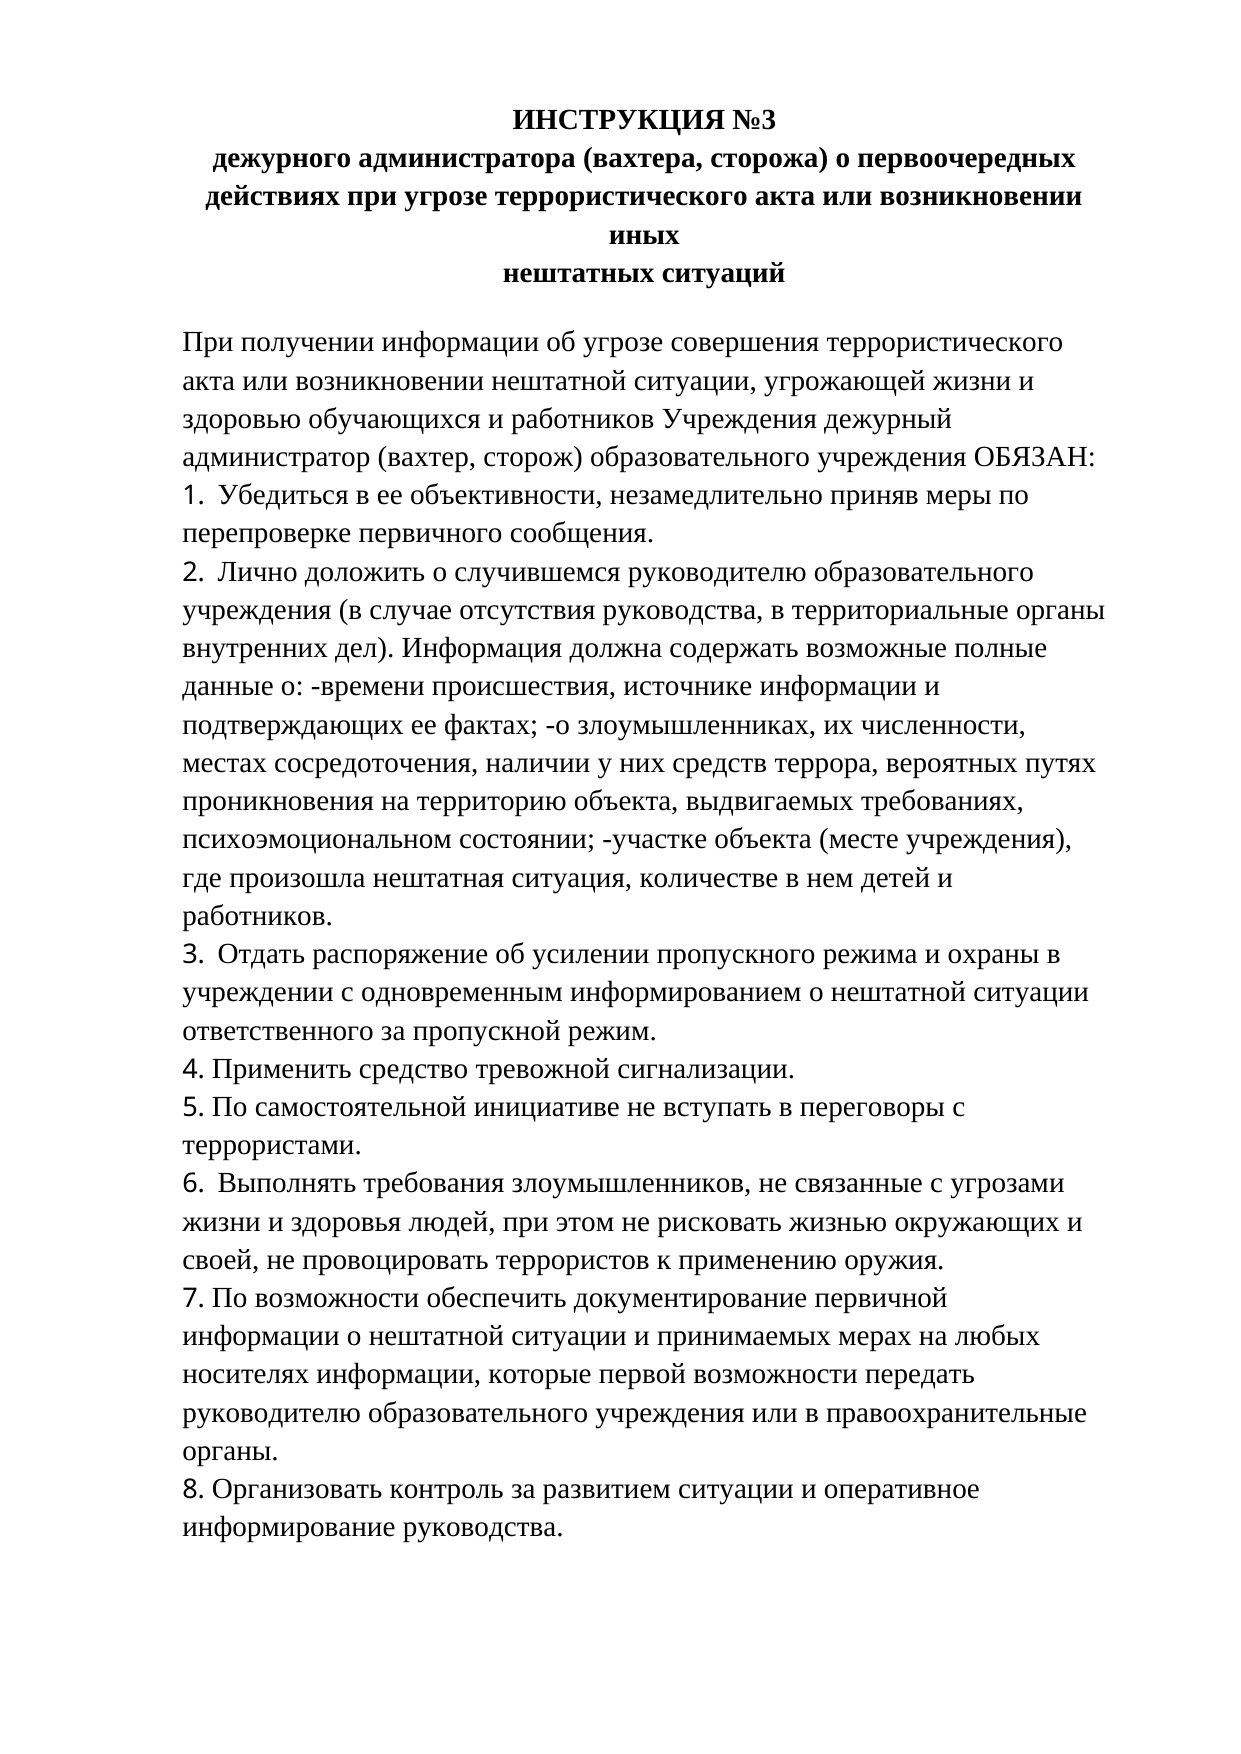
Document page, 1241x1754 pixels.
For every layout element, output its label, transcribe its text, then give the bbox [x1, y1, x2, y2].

text ИНСТРУКЦИЯ №3 [182, 99, 1106, 137]
list Отдать распоряжение об усилении пропускного режима и охраны в учреждении с одновременным информированием о нештатной ситуации ответственного за пропускной режим. [182, 933, 1108, 1048]
list По возможности обеспечить документирование первичной информации о нештатной ситуации и принимаемых мерах на любых носителях информации, которые первой возможности передать руководителю образовательного учреждения или в правоохранительные органы. [182, 1277, 1108, 1468]
list Организовать контроль за развитием ситуации и оперативное информирование руководства. [182, 1468, 1108, 1544]
text При получении информации об угрозе совершения террористического акта или возникновении нештатной ситуации, угрожающей жизни и здоровью обучающихся и работников Учреждения дежурный администратор (вахтер, сторож) образовательного учреждения ОБЯЗАН: [182, 321, 1108, 474]
list По самостоятельной инициативе не вступать в переговоры с террористами. [182, 1086, 1108, 1162]
list Применить средство тревожной сигнализации. [182, 1048, 1108, 1086]
text нештатных ситуаций [182, 252, 1106, 290]
list Убедиться в ее объективности, незамедлительно приняв меры по перепроверке первичного сообщения. [182, 474, 1108, 551]
list Выполнять требования злоумышленников, не связанные с угрозами жизни и здоровья людей, при этом не рисковать жизнью окружающих и своей, не провоцировать террористов к применению оружия. [182, 1162, 1108, 1277]
list Лично доложить о случившемся руководителю образовательного учреждения (в случае отсутствия руководства, в территориальные органы внутренних дел). Информация должна содержать возможные полные данные о: -времени происшествия, источнике информации и подтверждающих ее фактах; -о злоумышленниках, их численности, местах сосредоточения, наличии у них средств террора, вероятных путях проникновения на территорию объекта, выдвигаемых требованиях, психоэмоциональном состоянии; -участке объекта (месте учреждения), где произошла нештатная ситуация, количестве в нем детей и работников. [182, 551, 1108, 933]
text дежурного администратора (вахтера, сторожа) о первоочередных действиях при угрозе террористического акта или возникновении иных [182, 137, 1106, 252]
